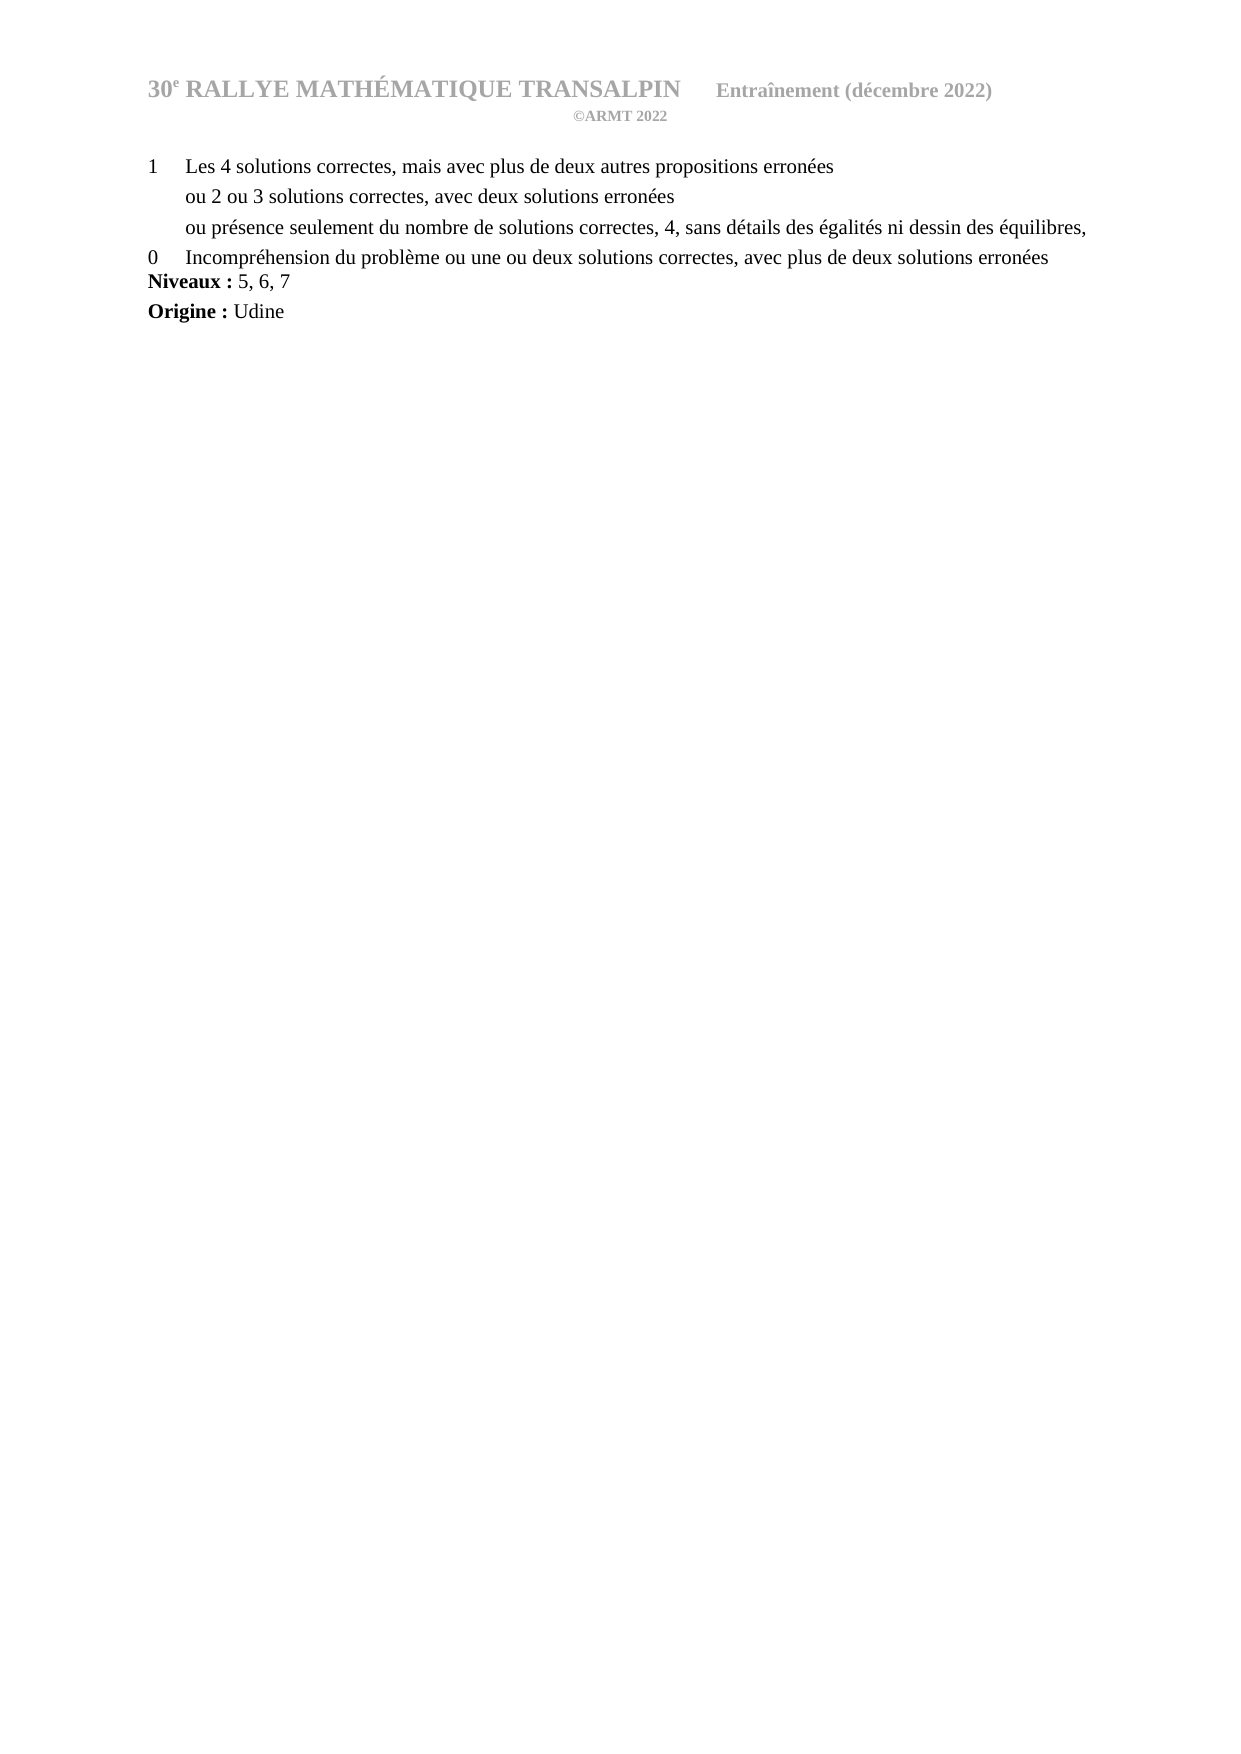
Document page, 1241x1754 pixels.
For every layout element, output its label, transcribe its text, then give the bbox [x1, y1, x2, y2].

text ou présence seulement du nombre de solutions correctes, 4, sans détails des égalités ni dessin des équilibres, [185, 215, 1093, 239]
text 0 Incompréhension du problème ou une ou deux solutions correctes, avec plus de deux solutions erronées [148, 245, 1093, 269]
subtitle Origine : Udine [148, 299, 1093, 323]
text 1 Les 4 solutions correctes, mais avec plus de deux autres propositions erronées [148, 154, 1093, 178]
subtitle Niveaux : 5, 6, 7 [148, 269, 1093, 293]
text ou 2 ou 3 solutions correctes, avec deux solutions erronées [148, 184, 1093, 208]
